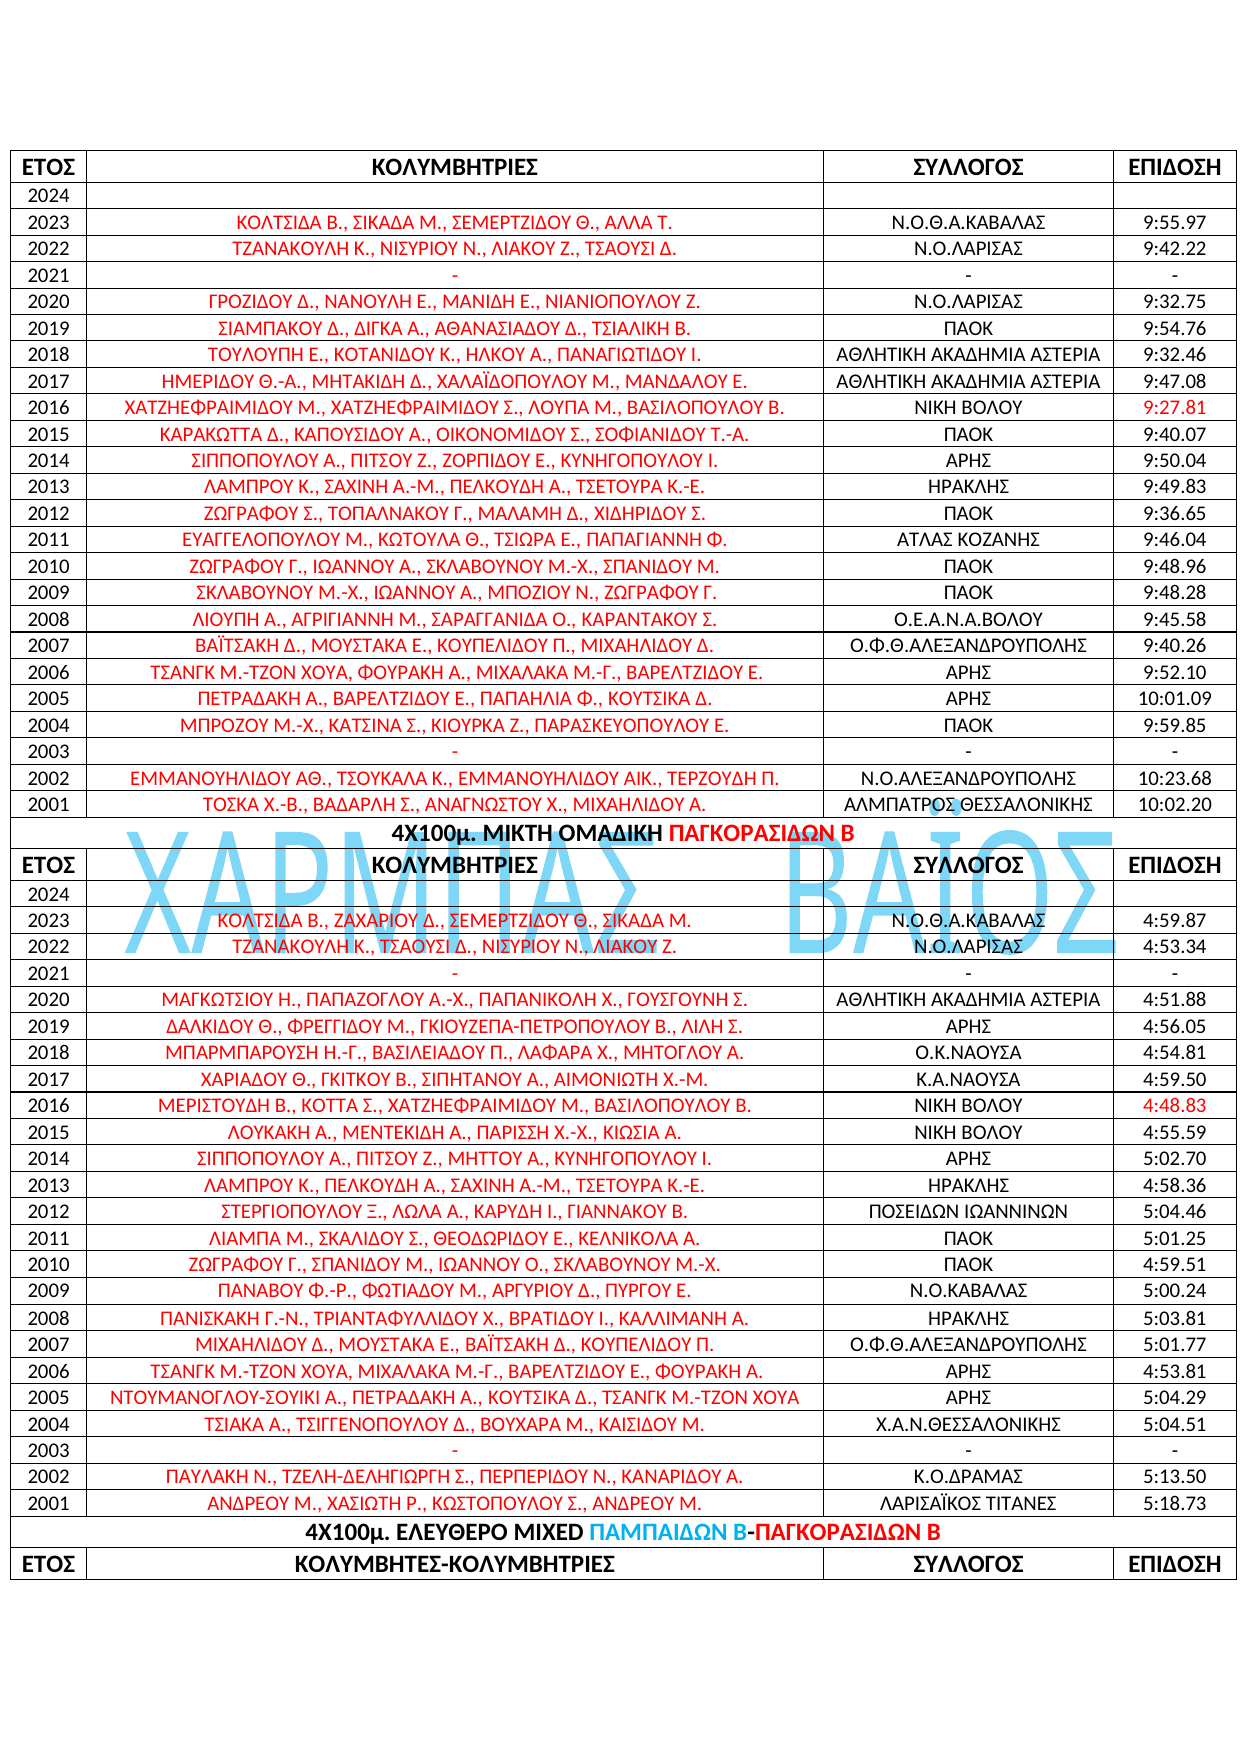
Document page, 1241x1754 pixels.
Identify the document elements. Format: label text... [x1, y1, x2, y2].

table_cell ΣΥΛΛΟΓΟΣ [824, 151, 1113, 182]
table_cell 2020 [11, 987, 86, 1012]
table_cell 2020 [11, 289, 86, 314]
table_cell 4:51.88 [1114, 987, 1236, 1012]
table_cell 4Χ100μ. ΜΙΚΤΗ ΟΜΑΔΙΚΗ ΠΑΓΚΟΡΑΣΙΔΩΝ Β [11, 818, 1236, 848]
table_cell [824, 183, 1113, 208]
table_cell 4Χ100μ. ΕΛΕΥΘΕΡΟ MIXED ΠΑΜΠΑΙΔΩΝ Β-ΠΑΓΚΟΡΑΣΙΔΩΝ Β [11, 1517, 1236, 1547]
table_cell 2007 [11, 1331, 86, 1357]
table_cell [1114, 881, 1236, 906]
table_cell 9:50.04 [1114, 447, 1236, 473]
table_cell 4:55.59 [1114, 1119, 1236, 1144]
table_cell ΜΑΓΚΩΤΣΙΟΥ Η., ΠΑΠΑΖΟΓΛΟΥ Α.-Χ., ΠΑΠΑΝΙΚΟΛΗ Χ., ΓΟΥΣΓΟΥΝΗ Σ. [87, 987, 823, 1012]
table_cell 5:13.50 [1114, 1464, 1236, 1489]
table_cell 2003 [11, 1437, 86, 1463]
table_cell Ν.Ο.ΛΑΡΙΣΑΣ [824, 236, 1113, 261]
table_cell 4:56.05 [1114, 1013, 1236, 1038]
table_cell ΛΟΥΚΑΚΗ Α., ΜΕΝΤΕΚΙΔΗ Α., ΠΑΡΙΣΣΗ Χ.-Χ., ΚΙΩΣΙΑ Α. [87, 1119, 823, 1144]
table_cell ΑΡΗΣ [824, 1145, 1113, 1171]
table_cell - [1114, 1437, 1236, 1463]
table_cell 2006 [11, 659, 86, 684]
table_cell 9:45.58 [1114, 606, 1236, 631]
table_cell - [824, 262, 1113, 287]
table_cell 9:52.10 [1114, 659, 1236, 684]
table_cell Ο.Κ.ΝΑΟΥΣΑ [824, 1040, 1113, 1065]
table_cell [824, 881, 1113, 906]
table_cell 2014 [11, 1145, 86, 1171]
table_cell ΤΣΑΝΓΚ Μ.-ΤΖΟΝ ΧΟΥΑ, ΜΙΧΑΛΑΚΑ Μ.-Γ., ΒΑΡΕΛΤΖΙΔΟΥ Ε., ΦΟΥΡΑΚΗ Α. [87, 1358, 823, 1383]
table_cell - [1114, 960, 1236, 986]
table_cell ΕΤΟΣ [11, 849, 86, 880]
table_cell 9:32.75 [1114, 289, 1236, 314]
table_cell ΝΙΚΗ ΒΟΛΟΥ [824, 1093, 1113, 1118]
table_cell 2017 [11, 1066, 86, 1091]
table_cell [87, 881, 823, 906]
table_cell 9:27.81 [1114, 394, 1236, 420]
table_cell ΠΑΟΚ [824, 580, 1113, 605]
table_cell 5:01.25 [1114, 1225, 1236, 1250]
table_cell 2001 [11, 791, 86, 817]
table_cell 2004 [11, 1411, 86, 1436]
table_cell 2016 [11, 394, 86, 420]
table_cell ΖΩΓΡΑΦΟΥ Γ., ΣΠΑΝΙΔΟΥ Μ., ΙΩΑΝΝΟΥ Ο., ΣΚΛΑΒΟΥΝΟΥ Μ.-Χ. [87, 1251, 823, 1277]
table_cell 4:54.81 [1114, 1040, 1236, 1065]
table_cell 2003 [11, 738, 86, 764]
table_cell 9:36.65 [1114, 500, 1236, 526]
table_cell 4:59.87 [1114, 907, 1236, 933]
table_cell ΛΙΟΥΠΗ Α., ΑΓΡΙΓΙΑΝΝΗ Μ., ΣΑΡΑΓΓΑΝΙΔΑ Ο., ΚΑΡΑΝΤΑΚΟΥ Σ. [87, 606, 823, 631]
table_cell 2008 [11, 1305, 86, 1330]
table_cell 5:18.73 [1114, 1490, 1236, 1516]
table_cell ΣΚΛΑΒΟΥΝΟΥ Μ.-Χ., ΙΩΑΝΝΟΥ Α., ΜΠΟΖΙΟΥ Ν., ΖΩΓΡΑΦΟΥ Γ. [87, 580, 823, 605]
table_cell Ν.Ο.Θ.Α.ΚΑΒΑΛΑΣ [824, 209, 1113, 234]
table_cell [1114, 183, 1236, 208]
table_cell ΚΟΛΥΜΒΗΤΡΙΕΣ [87, 151, 823, 182]
table_cell ΕΠΙΔΟΣΗ [1114, 1548, 1236, 1579]
table_cell ΕΜΜΑΝΟΥΗΛΙΔΟΥ ΑΘ., ΤΣΟΥΚΑΛΑ Κ., ΕΜΜΑΝΟΥΗΛΙΔΟΥ ΑΙΚ., ΤΕΡΖΟΥΔΗ Π. [87, 765, 823, 790]
table_cell Ο.Φ.Θ.ΑΛΕΞΑΝΔΡΟΥΠΟΛΗΣ [824, 633, 1113, 658]
table_cell ΠΑΟΚ [824, 500, 1113, 526]
table_cell Χ.Α.Ν.ΘΕΣΣΑΛΟΝΙΚΗΣ [824, 1411, 1113, 1436]
table_cell ΠΑΝΑΒΟΥ Φ.-Ρ., ΦΩΤΙΑΔΟΥ Μ., ΑΡΓΥΡΙΟΥ Δ., ΠΥΡΓΟΥ Ε. [87, 1278, 823, 1304]
table_cell Ν.Ο.ΛΑΡΙΣΑΣ [824, 934, 1113, 959]
table_cell 2013 [11, 1172, 86, 1197]
table_cell ΛΑΡΙΣΑΪΚΟΣ ΤΙΤΑΝΕΣ [824, 1490, 1113, 1516]
table_cell ΠΑΟΚ [824, 315, 1113, 340]
table_cell 2024 [11, 183, 86, 208]
table_cell ΝΙΚΗ ΒΟΛΟΥ [824, 394, 1113, 420]
table_cell 4:59.50 [1114, 1066, 1236, 1091]
table_cell 2015 [11, 1119, 86, 1144]
table_cell 10:02.20 [1114, 791, 1236, 817]
table_cell 9:55.97 [1114, 209, 1236, 234]
table_cell ΠΟΣΕΙΔΩΝ ΙΩΑΝΝΙΝΩΝ [824, 1198, 1113, 1224]
table_cell ΚΟΛΥΜΒΗΤΕΣ-ΚΟΛΥΜΒΗΤΡΙΕΣ [87, 1548, 823, 1579]
table_cell ΕΤΟΣ [11, 151, 86, 182]
table_cell 10:23.68 [1114, 765, 1236, 790]
table_cell ΗΡΑΚΛΗΣ [824, 474, 1113, 499]
table_cell 9:42.22 [1114, 236, 1236, 261]
table_cell ΕΤΟΣ [11, 1548, 86, 1579]
table_cell 2012 [11, 500, 86, 526]
table_cell 2011 [11, 527, 86, 552]
table_cell - [1114, 738, 1236, 764]
table_cell ΗΡΑΚΛΗΣ [824, 1172, 1113, 1197]
table_cell 9:46.04 [1114, 527, 1236, 552]
table_cell ΑΘΛΗΤΙΚΗ ΑΚΑΔΗΜΙΑ ΑΣΤΕΡΙΑ [824, 987, 1113, 1012]
table_cell 2009 [11, 580, 86, 605]
table_cell ΑΤΛΑΣ ΚΟΖΑΝΗΣ [824, 527, 1113, 552]
table_cell 2014 [11, 447, 86, 473]
table_cell ΣΥΛΛΟΓΟΣ [824, 849, 1113, 880]
table_cell 9:59.85 [1114, 712, 1236, 737]
table_cell 2017 [11, 368, 86, 393]
table_cell Ν.Ο.ΑΛΕΞΑΝΔΡΟΥΠΟΛΗΣ [824, 765, 1113, 790]
table_cell - [824, 960, 1113, 986]
table_cell 2015 [11, 421, 86, 446]
table_cell Ν.Ο.Θ.Α.ΚΑΒΑΛΑΣ [824, 907, 1113, 933]
table_cell ΛΑΜΠΡΟΥ Κ., ΣΑΧΙΝΗ Α.-Μ., ΠΕΛΚΟΥΔΗ Α., ΤΣΕΤΟΥΡΑ Κ.-Ε. [87, 474, 823, 499]
table_cell ΤΣΙΑΚΑ Α., ΤΣΙΓΓΕΝΟΠΟΥΛΟΥ Δ., ΒΟΥΧΑΡΑ Μ., ΚΑΙΣΙΔΟΥ Μ. [87, 1411, 823, 1436]
table_cell ΠΑΟΚ [824, 1251, 1113, 1277]
table_cell ΤΖΑΝΑΚΟΥΛΗ Κ., ΝΙΣΥΡΙΟΥ Ν., ΛΙΑΚΟΥ Ζ., ΤΣΑΟΥΣΙ Δ. [87, 236, 823, 261]
table_cell - [87, 738, 823, 764]
table_cell 2010 [11, 1251, 86, 1277]
table_cell [87, 183, 823, 208]
table_cell 2019 [11, 315, 86, 340]
table_cell 2013 [11, 474, 86, 499]
table_cell 5:02.70 [1114, 1145, 1236, 1171]
table_cell - [87, 262, 823, 287]
table_cell ΠΑΟΚ [824, 553, 1113, 578]
table_cell ΚΟΛΤΣΙΔΑ Β., ΖΑΧΑΡΙΟΥ Δ., ΣΕΜΕΡΤΖΙΔΟΥ Θ., ΣΙΚΑΔΑ Μ. [87, 907, 823, 933]
table_cell 4:59.51 [1114, 1251, 1236, 1277]
table_cell 4:48.83 [1114, 1093, 1236, 1118]
table_cell ΕΥΑΓΓΕΛΟΠΟΥΛΟΥ Μ., ΚΩΤΟΥΛΑ Θ., ΤΣΙΩΡΑ Ε., ΠΑΠΑΓΙΑΝΝΗ Φ. [87, 527, 823, 552]
table_cell ΠΑΝΙΣΚΑΚΗ Γ.-Ν., ΤΡΙΑΝΤΑΦΥΛΛΙΔΟΥ Χ., ΒΡΑΤΙΔΟΥ Ι., ΚΑΛΛΙΜΑΝΗ Α. [87, 1305, 823, 1330]
table_cell 4:53.81 [1114, 1358, 1236, 1383]
table_cell 2010 [11, 553, 86, 578]
table_cell ΝΙΚΗ ΒΟΛΟΥ [824, 1119, 1113, 1144]
table_cell 5:03.81 [1114, 1305, 1236, 1330]
table_cell ΣΤΕΡΓΙΟΠΟΥΛΟΥ Ξ., ΛΩΛΑ Α., ΚΑΡΥΔΗ Ι., ΓΙΑΝΝΑΚΟΥ Β. [87, 1198, 823, 1224]
table_cell 9:40.07 [1114, 421, 1236, 446]
table_cell ΒΑΪΤΣΑΚΗ Δ., ΜΟΥΣΤΑΚΑ Ε., ΚΟΥΠΕΛΙΔΟΥ Π., ΜΙΧΑΗΛΙΔΟΥ Δ. [87, 633, 823, 658]
table_cell 2021 [11, 960, 86, 986]
table_cell ΠΑΟΚ [824, 1225, 1113, 1250]
table_cell ΜΙΧΑΗΛΙΔΟΥ Δ., ΜΟΥΣΤΑΚΑ Ε., ΒΑΪΤΣΑΚΗ Δ., ΚΟΥΠΕΛΙΔΟΥ Π. [87, 1331, 823, 1357]
table_cell Ο.Ε.Α.Ν.Α.ΒΟΛΟΥ [824, 606, 1113, 631]
table_cell 2021 [11, 262, 86, 287]
table_cell ΑΡΗΣ [824, 1358, 1113, 1383]
table_cell ΤΣΑΝΓΚ Μ.-ΤΖΟΝ ΧΟΥΑ, ΦΟΥΡΑΚΗ Α., ΜΙΧΑΛΑΚΑ Μ.-Γ., ΒΑΡΕΛΤΖΙΔΟΥ Ε. [87, 659, 823, 684]
table_cell 4:58.36 [1114, 1172, 1236, 1197]
table_cell 5:04.46 [1114, 1198, 1236, 1224]
table_cell ΣΙΑΜΠΑΚΟΥ Δ., ΔΙΓΚΑ Α., ΑΘΑΝΑΣΙΑΔΟΥ Δ., ΤΣΙΑΛΙΚΗ Β. [87, 315, 823, 340]
table_cell 10:01.09 [1114, 685, 1236, 711]
table_cell 2018 [11, 1040, 86, 1065]
table_cell Κ.Α.ΝΑΟΥΣΑ [824, 1066, 1113, 1091]
table_cell 2009 [11, 1278, 86, 1304]
table_cell 9:48.28 [1114, 580, 1236, 605]
table_cell ΚΟΛΤΣΙΔΑ Β., ΣΙΚΑΔΑ Μ., ΣΕΜΕΡΤΖΙΔΟΥ Θ., ΑΛΛΑ Τ. [87, 209, 823, 234]
table_cell 9:49.83 [1114, 474, 1236, 499]
table_cell 5:01.77 [1114, 1331, 1236, 1357]
table_cell ΜΠΡΟΖΟΥ Μ.-Χ., ΚΑΤΣΙΝΑ Σ., ΚΙΟΥΡΚΑ Ζ., ΠΑΡΑΣΚΕΥΟΠΟΥΛΟΥ Ε. [87, 712, 823, 737]
table_cell ΗΡΑΚΛΗΣ [824, 1305, 1113, 1330]
table_cell 2011 [11, 1225, 86, 1250]
table_cell 2001 [11, 1490, 86, 1516]
table_cell 9:48.96 [1114, 553, 1236, 578]
table_cell 4:53.34 [1114, 934, 1236, 959]
table_cell ΓΡΟΖΙΔΟΥ Δ., ΝΑΝΟΥΛΗ Ε., ΜΑΝΙΔΗ Ε., ΝΙΑΝΙΟΠΟΥΛΟΥ Ζ. [87, 289, 823, 314]
table_cell ΛΙΑΜΠΑ Μ., ΣΚΑΛΙΔΟΥ Σ., ΘΕΟΔΩΡΙΔΟΥ Ε., ΚΕΛΝΙΚΟΛΑ Α. [87, 1225, 823, 1250]
table_cell 2022 [11, 236, 86, 261]
table_cell - [824, 1437, 1113, 1463]
table_cell 2022 [11, 934, 86, 959]
table_cell ΑΡΗΣ [824, 1384, 1113, 1410]
table_cell 2023 [11, 907, 86, 933]
table_cell ΣΥΛΛΟΓΟΣ [824, 1548, 1113, 1579]
table_cell - [824, 738, 1113, 764]
table_cell 2005 [11, 685, 86, 711]
table_cell ΣΙΠΠΟΠΟΥΛΟΥ Α., ΠΙΤΣΟΥ Ζ., ΖΟΡΠΙΔΟΥ Ε., ΚΥΝΗΓΟΠΟΥΛΟΥ Ι. [87, 447, 823, 473]
table_cell ΚΑΡΑΚΩΤΤΑ Δ., ΚΑΠΟΥΣΙΔΟΥ Α., ΟΙΚΟΝΟΜΙΔΟΥ Σ., ΣΟΦΙΑΝΙΔΟΥ Τ.-Α. [87, 421, 823, 446]
table_cell 2016 [11, 1093, 86, 1118]
table_cell 9:54.76 [1114, 315, 1236, 340]
table_cell - [1114, 262, 1236, 287]
table_cell 5:04.29 [1114, 1384, 1236, 1410]
table_cell ΑΝΔΡΕΟΥ Μ., ΧΑΣΙΩΤΗ Ρ., ΚΩΣΤΟΠΟΥΛΟΥ Σ., ΑΝΔΡΕΟΥ Μ. [87, 1490, 823, 1516]
table_cell - [87, 960, 823, 986]
table_cell ΑΡΗΣ [824, 447, 1113, 473]
table_cell 9:32.46 [1114, 341, 1236, 367]
table_cell Ν.Ο.ΚΑΒΑΛΑΣ [824, 1278, 1113, 1304]
table_cell ΑΛΜΠΑΤΡΟΣ ΘΕΣΣΑΛΟΝΙΚΗΣ [824, 791, 1113, 817]
table_cell 5:04.51 [1114, 1411, 1236, 1436]
table_cell 2002 [11, 1464, 86, 1489]
table_cell 9:47.08 [1114, 368, 1236, 393]
table_cell 2018 [11, 341, 86, 367]
table_cell 2002 [11, 765, 86, 790]
table_cell 2012 [11, 1198, 86, 1224]
table_cell ΣΙΠΠΟΠΟΥΛΟΥ Α., ΠΙΤΣΟΥ Ζ., ΜΗΤΤΟΥ Α., ΚΥΝΗΓΟΠΟΥΛΟΥ Ι. [87, 1145, 823, 1171]
table_cell 2024 [11, 881, 86, 906]
table_cell - [87, 1437, 823, 1463]
table_cell ΠΑΟΚ [824, 712, 1113, 737]
table_cell ΔΑΛΚΙΔΟΥ Θ., ΦΡΕΓΓΙΔΟΥ Μ., ΓΚΙΟΥΖΕΠΑ-ΠΕΤΡΟΠΟΥΛΟΥ Β., ΛΙΛΗ Σ. [87, 1013, 823, 1038]
table_cell ΑΡΗΣ [824, 685, 1113, 711]
table_cell ΤΟΥΛΟΥΠΗ Ε., ΚΟΤΑΝΙΔΟΥ Κ., ΗΛΚΟΥ Α., ΠΑΝΑΓΙΩΤΙΔΟΥ Ι. [87, 341, 823, 367]
table_cell ΠΑΟΚ [824, 421, 1113, 446]
table_cell 2004 [11, 712, 86, 737]
table_cell ΕΠΙΔΟΣΗ [1114, 151, 1236, 182]
table_cell Ο.Φ.Θ.ΑΛΕΞΑΝΔΡΟΥΠΟΛΗΣ [824, 1331, 1113, 1357]
table_cell ΝΤΟΥΜΑΝΟΓΛΟΥ-ΣΟΥΙΚΙ Α., ΠΕΤΡΑΔΑΚΗ Α., ΚΟΥΤΣΙΚΑ Δ., ΤΣΑΝΓΚ Μ.-ΤΖΟΝ ΧΟΥΑ [87, 1384, 823, 1410]
table_cell ΗΜΕΡΙΔΟΥ Θ.-Α., ΜΗΤΑΚΙΔΗ Δ., ΧΑΛΑΪΔΟΠΟΥΛΟΥ Μ., ΜΑΝΔΑΛΟΥ Ε. [87, 368, 823, 393]
table_cell Κ.Ο.ΔΡΑΜΑΣ [824, 1464, 1113, 1489]
table_cell ΑΘΛΗΤΙΚΗ ΑΚΑΔΗΜΙΑ ΑΣΤΕΡΙΑ [824, 341, 1113, 367]
table_cell ΛΑΜΠΡΟΥ Κ., ΠΕΛΚΟΥΔΗ Α., ΣΑΧΙΝΗ Α.-Μ., ΤΣΕΤΟΥΡΑ Κ.-Ε. [87, 1172, 823, 1197]
table_cell ΑΡΗΣ [824, 659, 1113, 684]
table_cell ΖΩΓΡΑΦΟΥ Γ., ΙΩΑΝΝΟΥ Α., ΣΚΛΑΒΟΥΝΟΥ Μ.-Χ., ΣΠΑΝΙΔΟΥ Μ. [87, 553, 823, 578]
table_cell ΜΕΡΙΣΤΟΥΔΗ Β., ΚΟΤΤΑ Σ., ΧΑΤΖΗΕΦΡΑΙΜΙΔΟΥ Μ., ΒΑΣΙΛΟΠΟΥΛΟΥ Β. [87, 1093, 823, 1118]
table_cell ΑΘΛΗΤΙΚΗ ΑΚΑΔΗΜΙΑ ΑΣΤΕΡΙΑ [824, 368, 1113, 393]
table_cell ΧΑΤΖΗΕΦΡΑΙΜΙΔΟΥ Μ., ΧΑΤΖΗΕΦΡΑΙΜΙΔΟΥ Σ., ΛΟΥΠΑ Μ., ΒΑΣΙΛΟΠΟΥΛΟΥ Β. [87, 394, 823, 420]
table_cell Ν.Ο.ΛΑΡΙΣΑΣ [824, 289, 1113, 314]
table_cell ΤΟΣΚΑ Χ.-Β., ΒΑΔΑΡΛΗ Σ., ΑΝΑΓΝΩΣΤΟΥ Χ., ΜΙΧΑΗΛΙΔΟΥ Α. [87, 791, 823, 817]
table_cell 2023 [11, 209, 86, 234]
table_cell 5:00.24 [1114, 1278, 1236, 1304]
table_cell ΧΑΡΙΑΔΟΥ Θ., ΓΚΙΤΚΟΥ Β., ΣΙΠΗΤΑΝΟΥ Α., ΑΙΜΟΝΙΩΤΗ Χ.-Μ. [87, 1066, 823, 1091]
table_cell ΠΕΤΡΑΔΑΚΗ Α., ΒΑΡΕΛΤΖΙΔΟΥ Ε., ΠΑΠΑΗΛΙΑ Φ., ΚΟΥΤΣΙΚΑ Δ. [87, 685, 823, 711]
table_cell 2005 [11, 1384, 86, 1410]
table_cell ΠΑΥΛΑΚΗ Ν., ΤΖΕΛΗ-ΔΕΛΗΓΙΩΡΓΗ Σ., ΠΕΡΠΕΡΙΔΟΥ Ν., ΚΑΝΑΡΙΔΟΥ Α. [87, 1464, 823, 1489]
table_cell ΑΡΗΣ [824, 1013, 1113, 1038]
table_cell 9:40.26 [1114, 633, 1236, 658]
table_cell ΚΟΛΥΜΒΗΤΡΙΕΣ [87, 849, 823, 880]
table_cell ΖΩΓΡΑΦΟΥ Σ., ΤΟΠΑΛΝΑΚΟΥ Γ., ΜΑΛΑΜΗ Δ., ΧΙΔΗΡΙΔΟΥ Σ. [87, 500, 823, 526]
table_cell 2008 [11, 606, 86, 631]
table_cell ΕΠΙΔΟΣΗ [1114, 849, 1236, 880]
table_cell 2006 [11, 1358, 86, 1383]
table_cell 2019 [11, 1013, 86, 1038]
table_cell ΤΖΑΝΑΚΟΥΛΗ Κ., ΤΣΑΟΥΣΙ Δ., ΝΙΣΥΡΙΟΥ Ν., ΛΙΑΚΟΥ Ζ. [87, 934, 823, 959]
table_cell 2007 [11, 633, 86, 658]
table_cell ΜΠΑΡΜΠΑΡΟΥΣΗ Η.-Γ., ΒΑΣΙΛΕΙΑΔΟΥ Π., ΛΑΦΑΡΑ Χ., ΜΗΤΟΓΛΟΥ Α. [87, 1040, 823, 1065]
